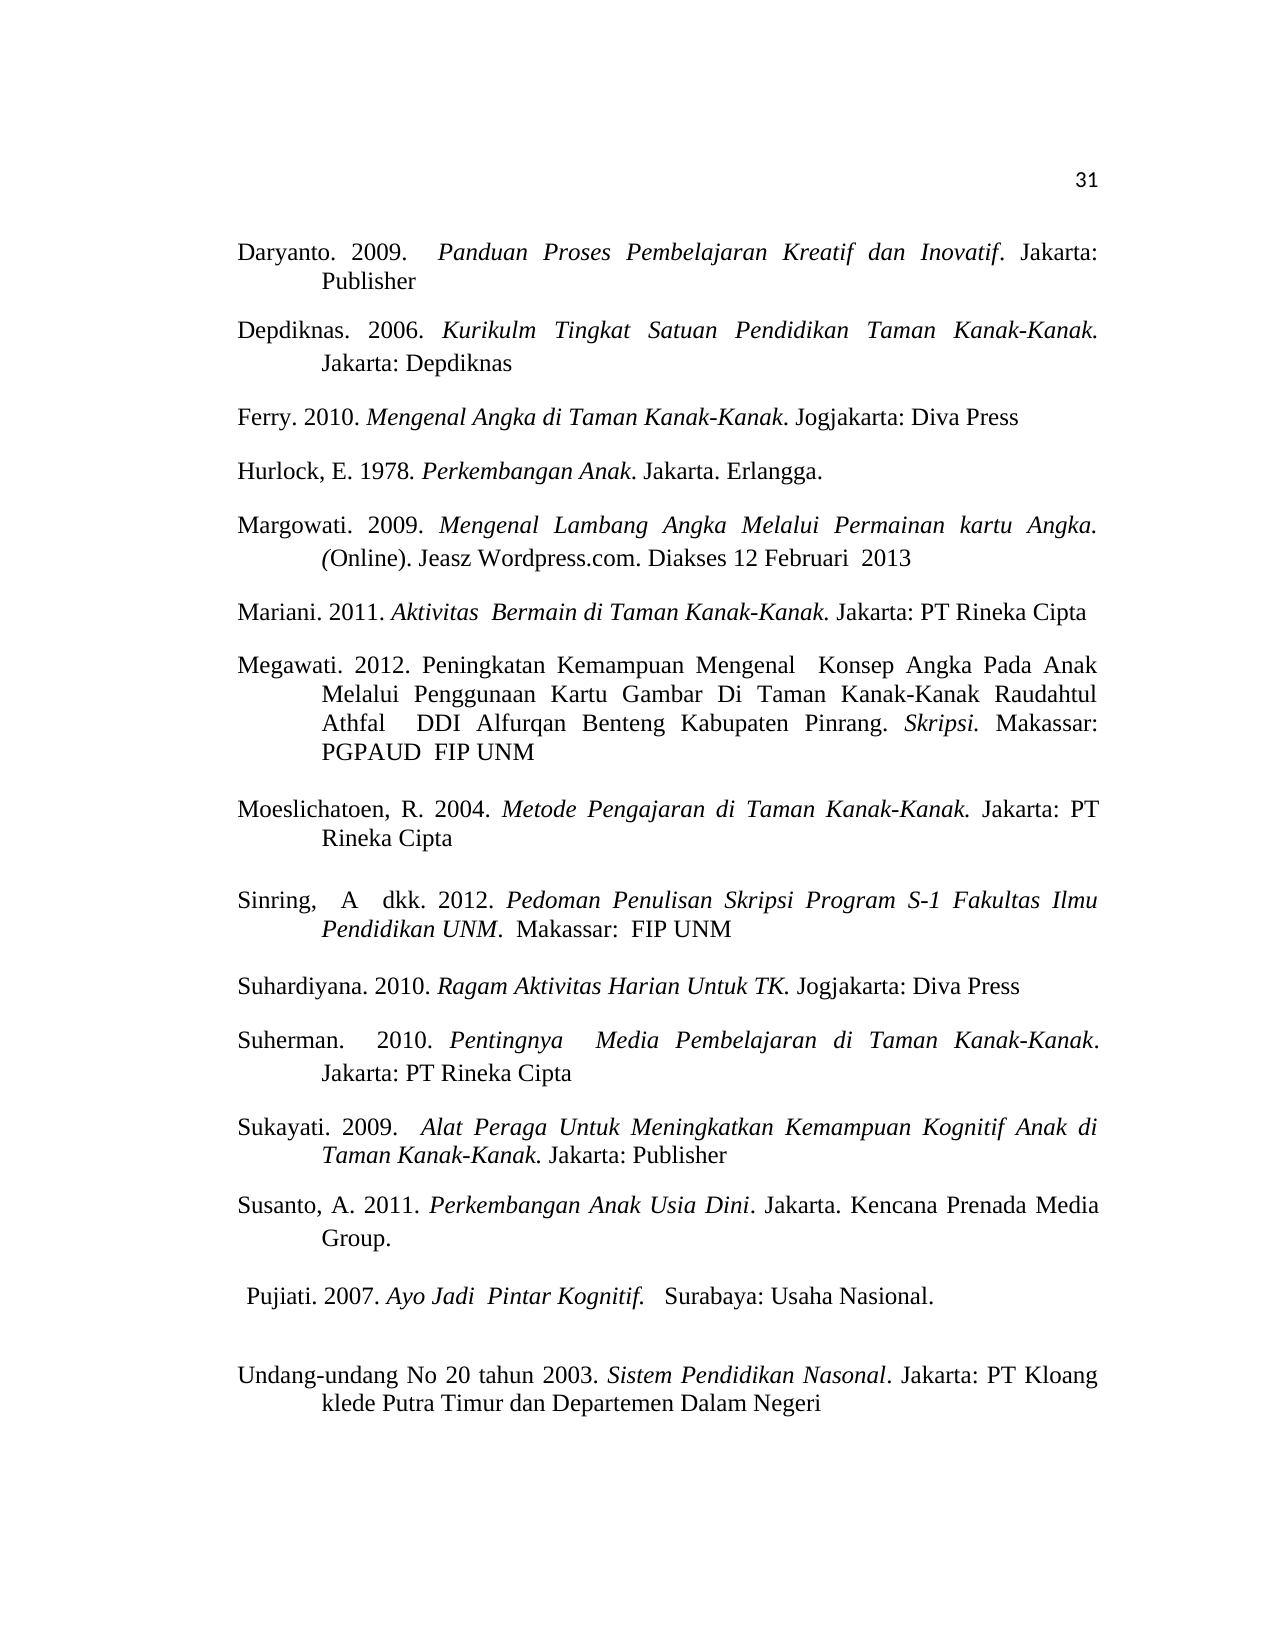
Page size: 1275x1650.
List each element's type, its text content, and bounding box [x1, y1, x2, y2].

text Margowati. 2009. Mengenal Lambang Angka Melalui Permainan kartu Angka.(Online). Jeasz Wordpress.com. Diakses 12 Februari 2013 [237, 510, 1098, 572]
text Moeslichatoen, R. 2004. Metode Pengajaran di Taman Kanak-Kanak. Jakarta: PT Rineka Cipta [237, 794, 1099, 852]
text Daryanto. 2009. Panduan Proses Pembelajaran Kreatif dan Inovatif. Jakarta: Publisher [237, 237, 1098, 294]
text Suherman. 2010. Pentingnya Media Pembelajaran di Taman Kanak-Kanak. Jakarta: PT Rineka Cipta [237, 1025, 1099, 1087]
text Mariani. 2011. Aktivitas Bermain di Taman Kanak-Kanak. Jakarta: PT Rineka Cipta [237, 597, 1098, 626]
text Depdiknas. 2006. Kurikulm Tingkat Satuan Pendidikan Taman Kanak-Kanak. Jakarta: Depdiknas [237, 315, 1099, 377]
text Ferry. 2010. Mengenal Angka di Taman Kanak-Kanak. Jogjakarta: Diva Press [237, 402, 1099, 431]
text Megawati. 2012. Peningkatan Kemampuan Mengenal Konsep Angka Pada Anak Melalui Penggunaan Kartu Gambar Di Taman Kanak-Kanak Raudahtul Athfal DDI Alfurqan Benteng Kabupaten Pinrang. Skripsi. Makassar: PGPAUD FIP UNM [237, 651, 1098, 766]
text Sukayati. 2009. Alat Peraga Untuk Meningkatkan Kemampuan Kognitif Anak di Taman Kanak-Kanak. Jakarta: Publisher [237, 1112, 1098, 1169]
text Suhardiyana. 2010. Ragam Aktivitas Harian Untuk TK. Jogjakarta: Diva Press [237, 971, 1099, 1000]
text Sinring, A dkk. 2012. Pedoman Penulisan Skripsi Program S-1 Fakultas Ilmu Pendidikan UNM. Makassar: FIP UNM [237, 885, 1098, 942]
text Hurlock, E. 1978. Perkembangan Anak. Jakarta. Erlangga. [237, 456, 1099, 485]
text Susanto, A. 2011. Perkembangan Anak Usia Dini. Jakarta. Kencana Prenada Media Group. [237, 1190, 1099, 1252]
list Undang-undang No 20 tahun 2003. Sistem Pendidikan Nasonal. Jakarta: PT Kloang klede Putra Timur dan Departemen Dalam Negeri [237, 1360, 1098, 1417]
